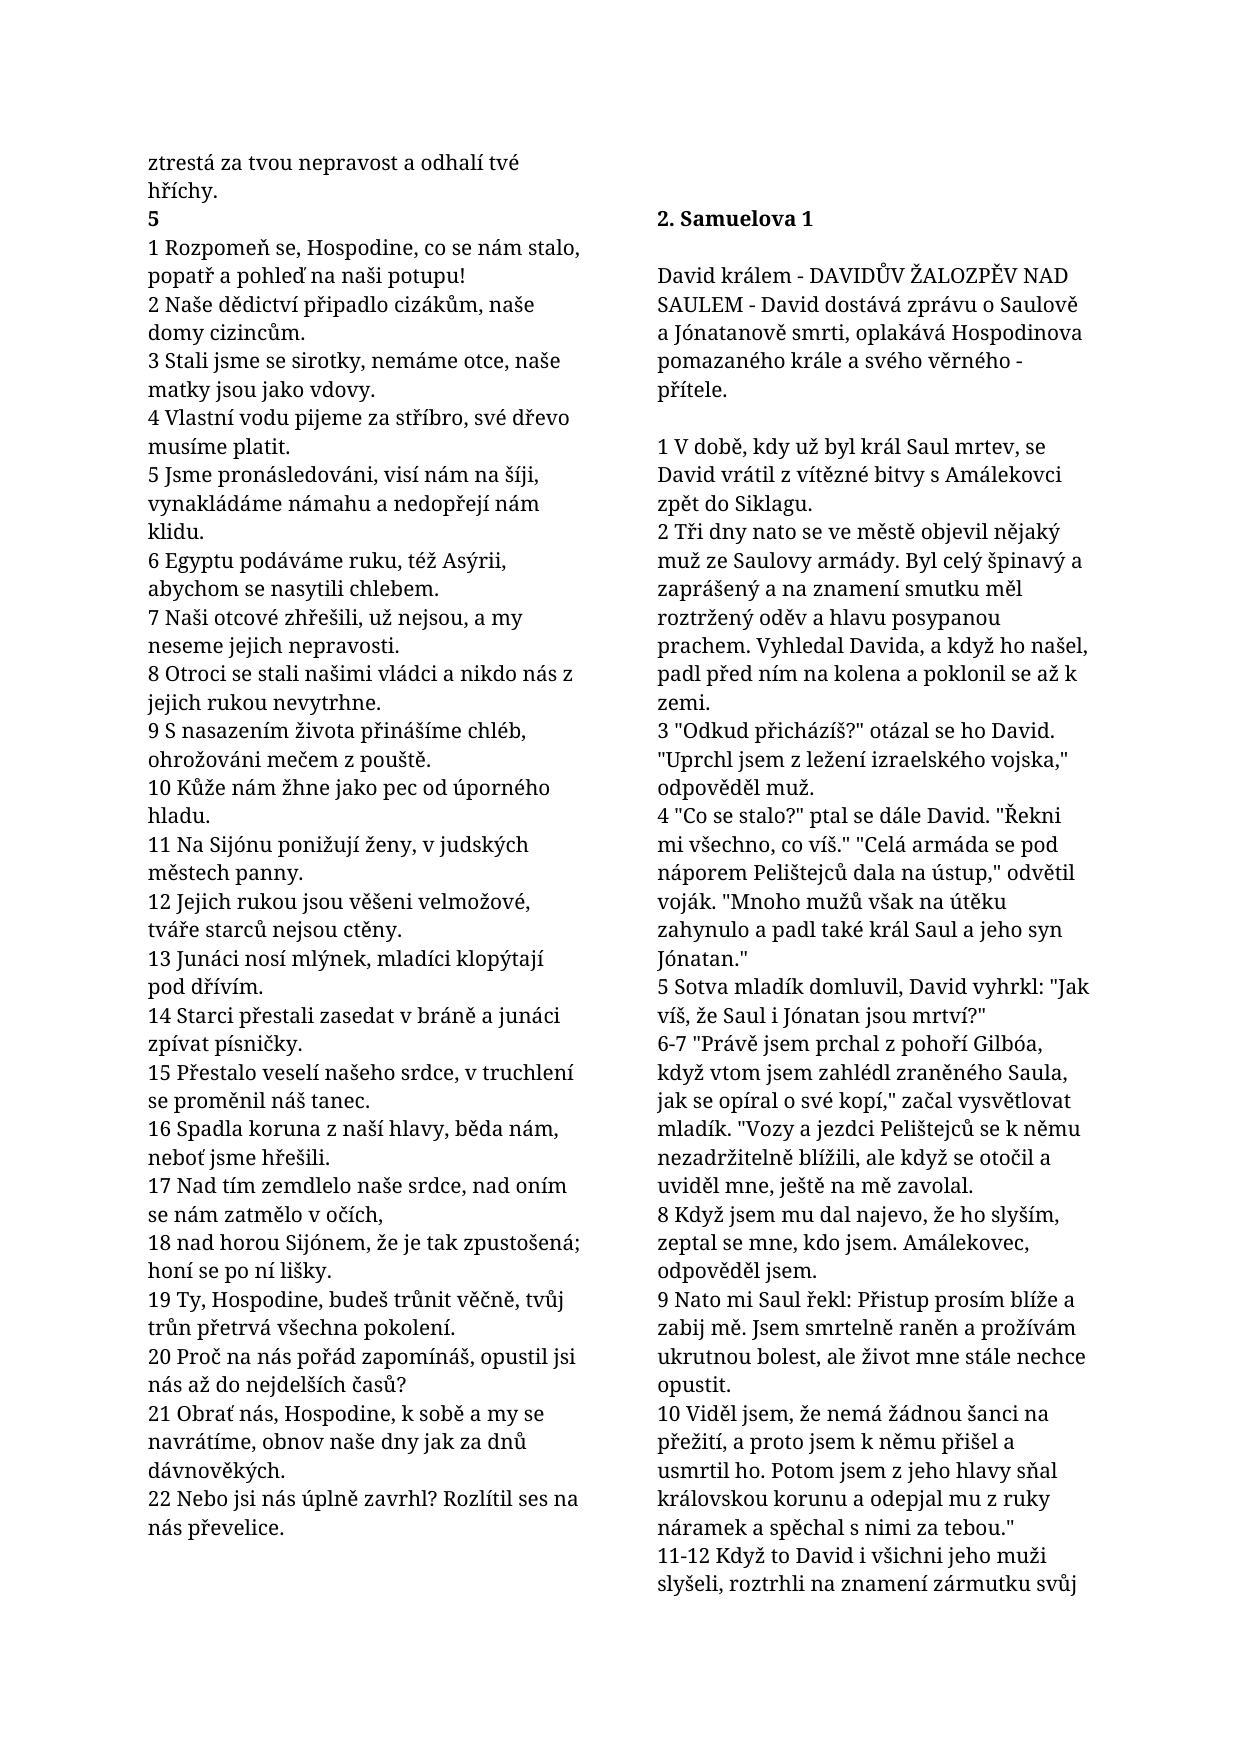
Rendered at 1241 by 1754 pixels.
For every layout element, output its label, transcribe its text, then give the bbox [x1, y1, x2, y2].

text 19 Ty, Hospodine, budeš trůnit věčně, tvůj trůn přetrvá všechna pokolení. [148, 1285, 583, 1342]
text 6 Egyptu podáváme ruku, též Asýrii, abychom se nasytili chlebem. [148, 546, 583, 603]
text 18 nad horou Sijónem, že je tak zpustošená; honí se po ní lišky. [148, 1228, 583, 1285]
text 17 Nad tím zemdlelo naše srdce, nad oním se nám zatmělo v očích, [148, 1171, 583, 1228]
text 3 "Odkud přicházíš?" otázal se ho David. "Uprchl jsem z ležení izraelského vojska," odpověděl muž. [657, 716, 1093, 802]
text 5 Sotva mladík domluvil, David vyhrkl: "Jak víš, že Saul i Jónatan jsou mrtví?" [657, 972, 1093, 1029]
text 1 V době, kdy už byl král Saul mrtev, se David vrátil z vítězné bitvy s Amálekovci zpět do Siklagu. [657, 432, 1093, 517]
text 8 Když jsem mu dal najevo, že ho slyším, zeptal se mne, kdo jsem. Amálekovec, odpověděl jsem. [657, 1200, 1093, 1285]
text 13 Junáci nosí mlýnek, mladíci klopýtají pod dřívím. [148, 944, 583, 1001]
text 22 Nebo jsi nás úplně zavrhl? Rozlítil ses na nás převelice. [148, 1484, 583, 1541]
text 15 Přestalo veselí našeho srdce, v truchlení se proměnil náš tanec. [148, 1058, 583, 1114]
text 2 Naše dědictví připadlo cizákům, naše domy cizincům. [148, 290, 583, 347]
text 20 Proč na nás pořád zapomínáš, opustil jsi nás až do nejdelších časů? [148, 1342, 583, 1399]
text 5 Jsme pronásledováni, visí nám na šíji, vynakládáme námahu a nedopřejí nám klidu. [148, 460, 583, 546]
text 16 Spadla koruna z naší hlavy, běda nám, neboť jsme hřešili. [148, 1114, 583, 1171]
text 4 "Co se stalo?" ptal se dále David. "Řekni mi všechno, co víš." "Celá armáda se pod náporem Pelištejců dala na ústup," odvětil voják. "Mnoho mužů však na útěku zahynulo a padl také král Saul a jeho syn Jónatan." [657, 802, 1093, 972]
text 4 Vlastní vodu pijeme za stříbro, své dřevo musíme platit. [148, 403, 583, 460]
text 8 Otroci se stali našimi vládci a nikdo nás z jejich rukou nevytrhne. [148, 659, 583, 716]
text David králem - DAVIDŮV ŽALOZPĚV NAD SAULEM - David dostává zprávu o Saulově a Jónatanově smrti, oplakává Hospodinova pomazaného krále a svého věrného - přítele. [657, 261, 1093, 403]
text 11 Na Sijónu ponižují ženy, v judských městech panny. [148, 830, 583, 887]
text 6-7 "Právě jsem prchal z pohoří Gilbóa, když vtom jsem zahlédl zraněného Saula, jak se opíral o své kopí," začal vysvětlovat mladík. "Vozy a jezdci Pelištejců se k němu nezadržitelně blížili, ale když se otočil a uviděl mne, ještě na mě zavolal. [657, 1029, 1093, 1200]
text 12 Jejich rukou jsou věšeni velmožové, tváře starců nejsou ctěny. [148, 887, 583, 944]
text 10 Viděl jsem, že nemá žádnou šanci na přežití, a proto jsem k němu přišel a usmrtil ho. Potom jsem z jeho hlavy sňal královskou korunu a odepjal mu z ruky náramek a spěchal s nimi za tebou." [657, 1399, 1093, 1541]
text 1 Rozpomeň se, Hospodine, co se nám stalo, popatř a pohleď na naši potupu! [148, 233, 583, 290]
text 2. Samuelova 1 [657, 204, 1093, 233]
text 3 Stali jsme se sirotky, nemáme otce, naše matky jsou jako vdovy. [148, 347, 583, 403]
text 14 Starci přestali zasedat v bráně a junáci zpívat písničky. [148, 1001, 583, 1058]
text 7 Naši otcové zhřešili, už nejsou, a my neseme jejich nepravosti. [148, 603, 583, 659]
text 9 S nasazením života přinášíme chléb, ohrožováni mečem z pouště. [148, 716, 583, 773]
text 2 Tři dny nato se ve městě objevil nějaký muž ze Saulovy armády. Byl celý špinavý a zaprášený a na znamení smutku měl roztržený oděv a hlavu posypanou prachem. Vyhledal Davida, a když ho našel, padl před ním na kolena a poklonil se až k zemi. [657, 517, 1093, 716]
text 21 Obrať nás, Hospodine, k sobě a my se navrátíme, obnov naše dny jak za dnů dávnověkých. [148, 1399, 583, 1484]
text 10 Kůže nám žhne jako pec od úporného hladu. [148, 773, 583, 830]
text 9 Nato mi Saul řekl: Přistup prosím blíže a zabij mě. Jsem smrtelně raněn a prožívám ukrutnou bolest, ale život mne stále nechce opustit. [657, 1285, 1093, 1399]
text 5 [148, 204, 583, 233]
